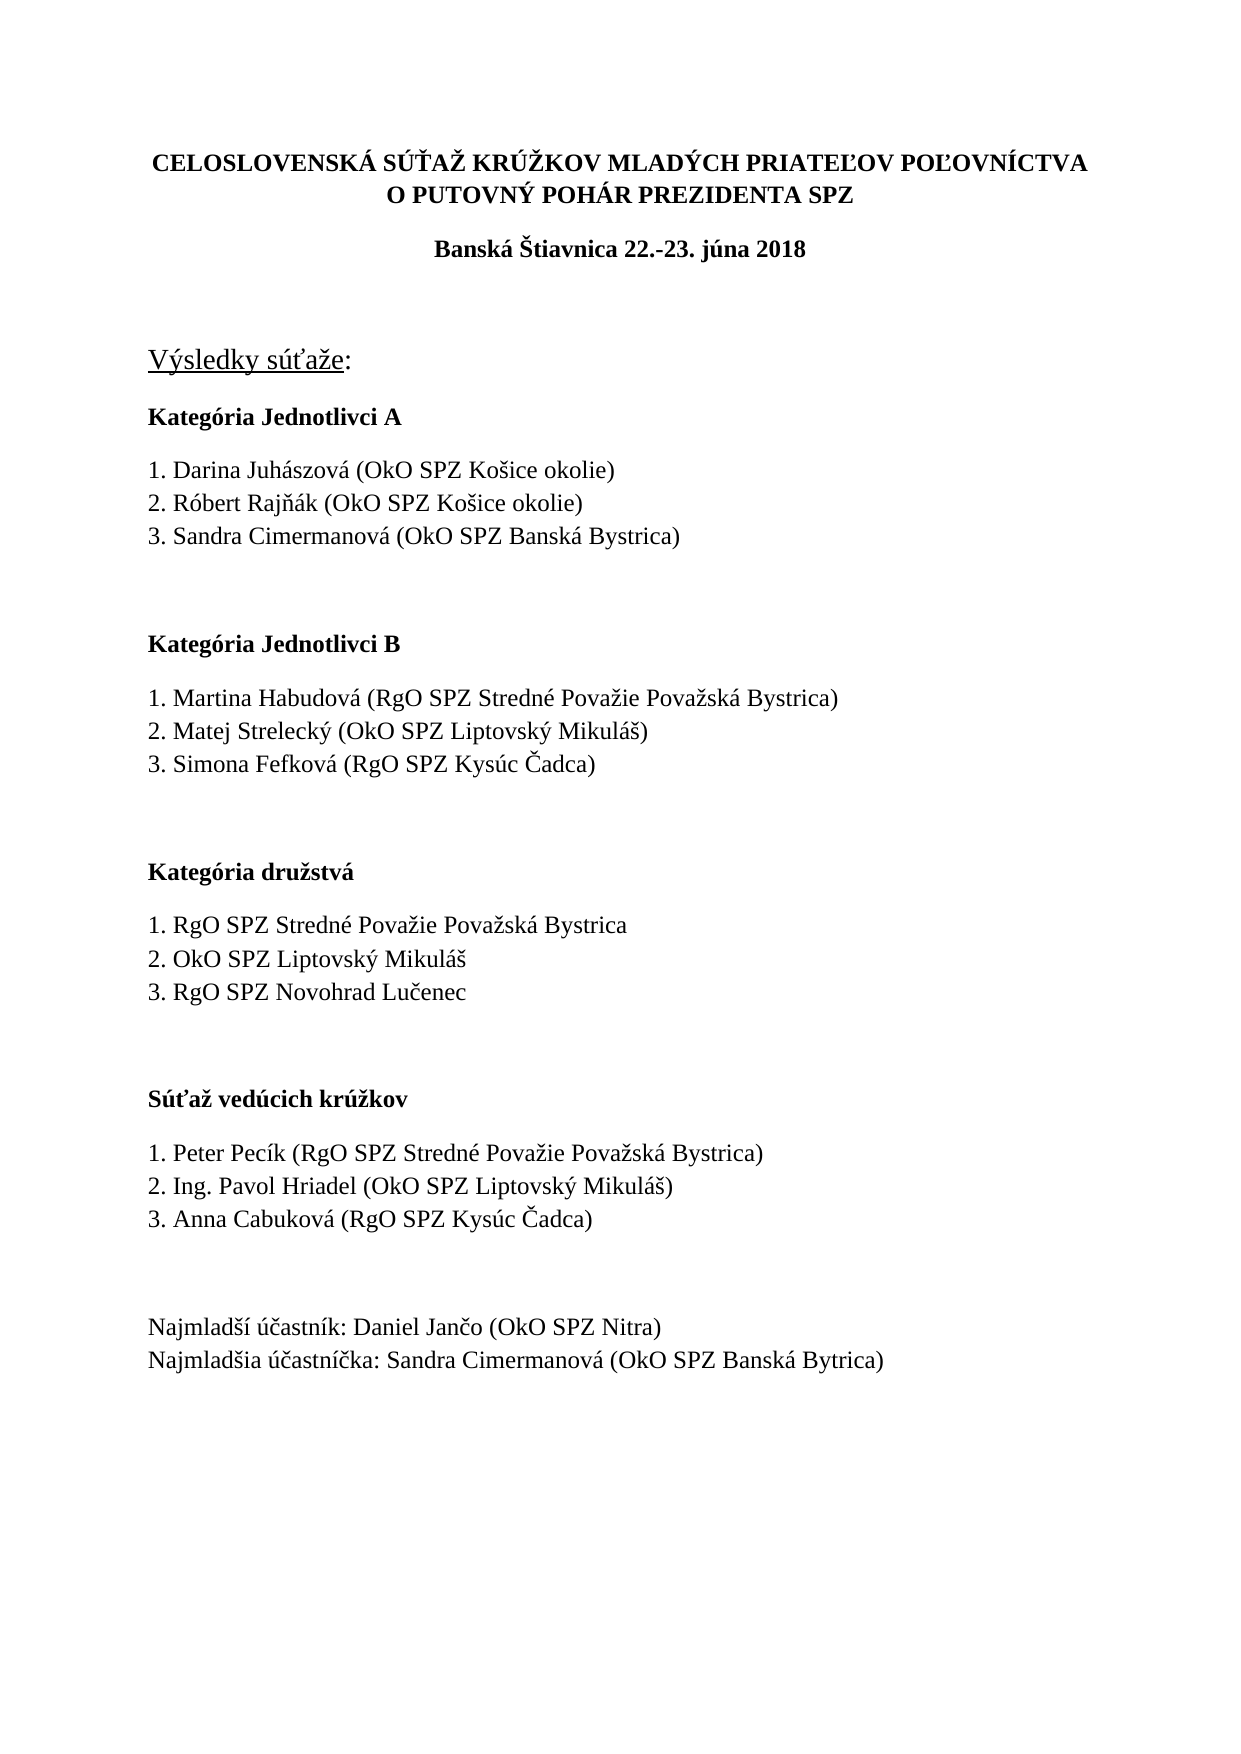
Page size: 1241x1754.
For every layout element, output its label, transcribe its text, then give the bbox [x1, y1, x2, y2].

text Kategória Jednotlivci A [148, 402, 1093, 430]
text 3. Sandra Cimermanová (OkO SPZ Banská Bystrica) [148, 521, 1093, 550]
text 3. Anna Cabuková (RgO SPZ Kysúc Čadca) [148, 1204, 1093, 1233]
text 2. Róbert Rajňák (OkO SPZ Košice okolie) [148, 488, 1093, 517]
text Banská Štiavnica 22.-23. júna 2018 [148, 234, 1093, 263]
text 2. OkO SPZ Liptovský Mikuláš [148, 944, 1093, 972]
text 1. Peter Pecík (RgO SPZ Stredné Považie Považská Bystrica) [148, 1138, 1093, 1167]
text 3. RgO SPZ Novohrad Lučenec [148, 977, 1093, 1005]
text Súťaž vedúcich krúžkov [148, 1084, 1093, 1113]
text Kategória Jednotlivci B [148, 629, 1093, 658]
text CELOSLOVENSKÁ SÚŤAŽ KRÚŽKOV MLADÝCH PRIATEĽOV POĽOVNÍCTVA O PUTOVNÝ POHÁR PREZIDENTA SPZ [148, 148, 1093, 209]
text Najmladšia účastníčka: Sandra Cimermanová (OkO SPZ Banská Bytrica) [148, 1345, 1093, 1374]
text 1. RgO SPZ Stredné Považie Považská Bystrica [148, 911, 1093, 939]
text Výsledky súťaže: [148, 342, 1093, 376]
text 1. Darina Juhászová (OkO SPZ Košice okolie) [148, 455, 1093, 484]
text Kategória družstvá [148, 857, 1093, 886]
text Najmladší účastník: Daniel Jančo (OkO SPZ Nitra) [148, 1312, 1093, 1341]
text 2. Ing. Pavol Hriadel (OkO SPZ Liptovský Mikuláš) [148, 1171, 1093, 1200]
text 3. Simona Fefková (RgO SPZ Kysúc Čadca) [148, 749, 1093, 778]
text 2. Matej Strelecký (OkO SPZ Liptovský Mikuláš) [148, 716, 1093, 745]
text 1. Martina Habudová (RgO SPZ Stredné Považie Považská Bystrica) [148, 683, 1093, 712]
